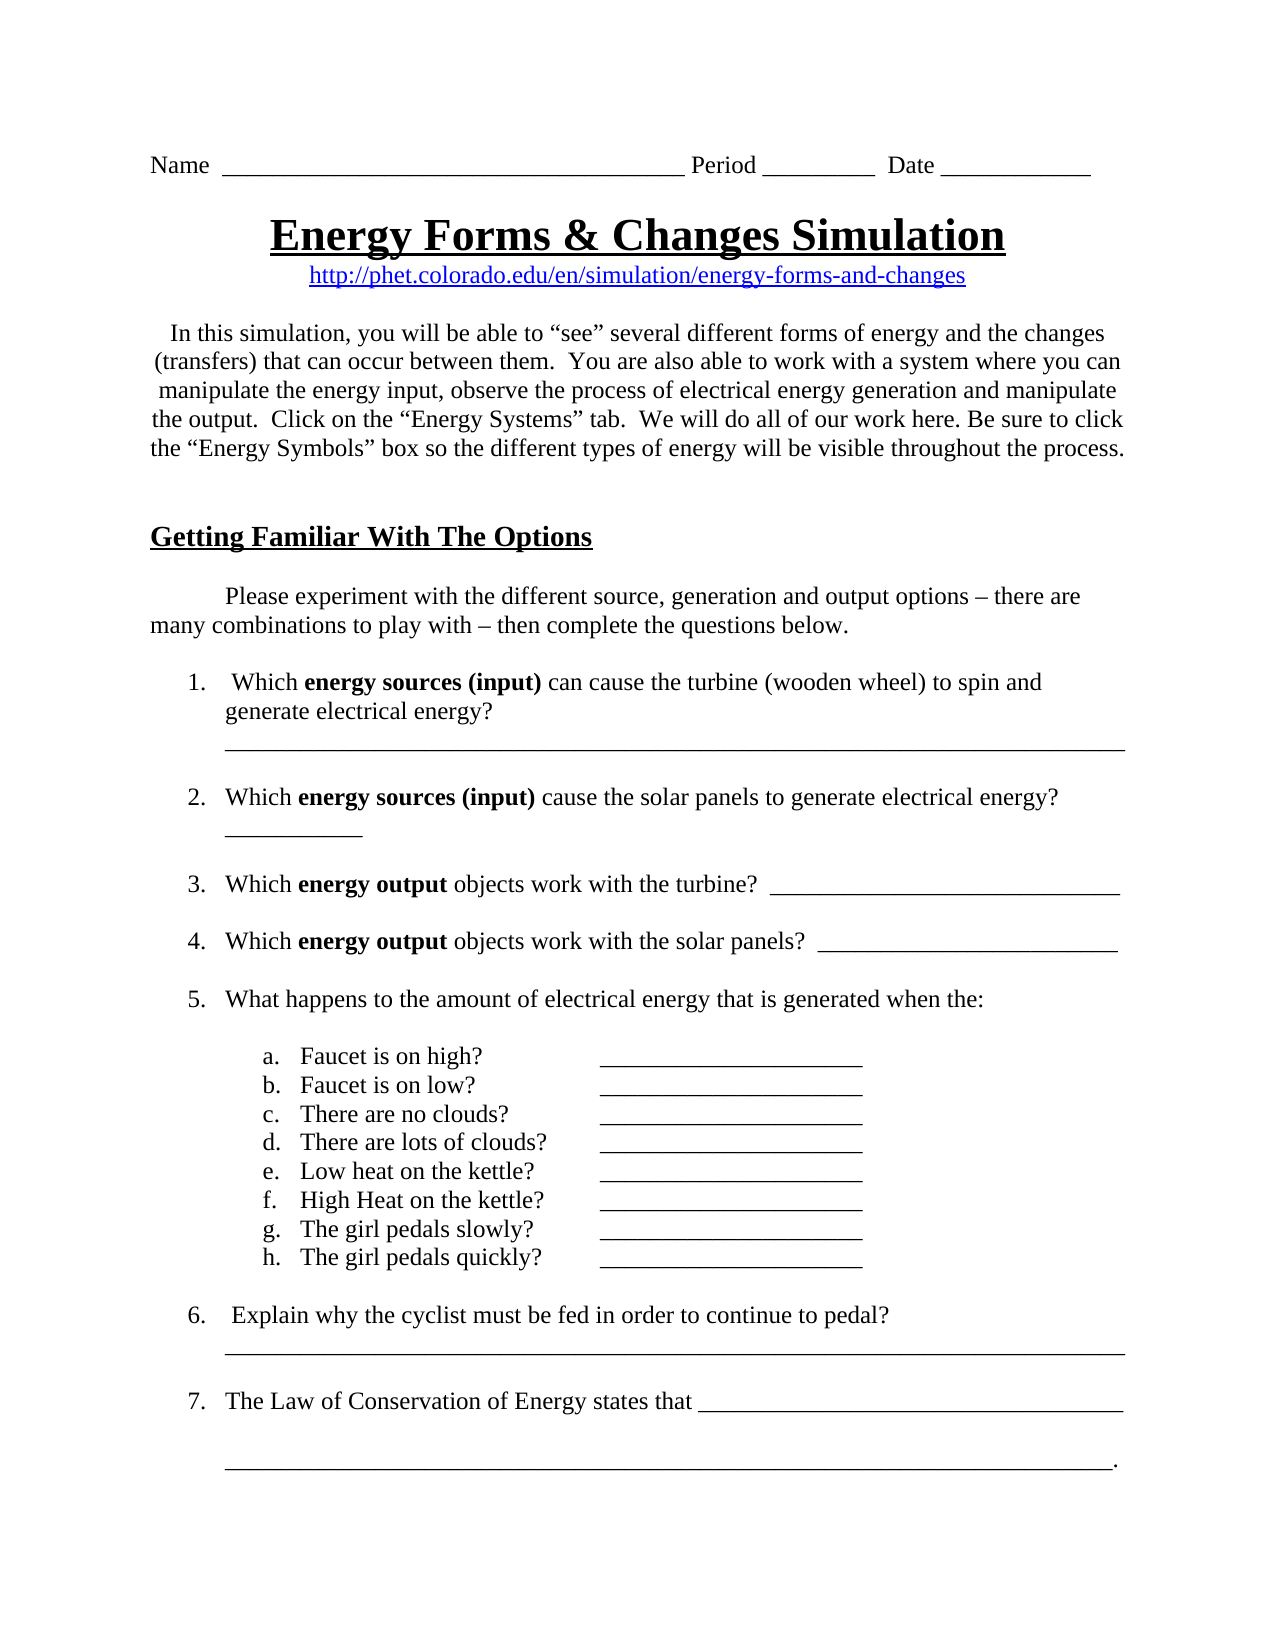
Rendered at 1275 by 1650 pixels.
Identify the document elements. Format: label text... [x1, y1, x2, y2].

list Explain why the cyclist must be fed in order to continue to pedal? ________________________________________________________________________ [187, 1300, 1125, 1357]
list What happens to the amount of electrical energy that is generated when the: [187, 984, 1125, 1012]
list The girl pedals slowly? _____________________ [262, 1214, 1125, 1242]
text http://phet.colorado.edu/en/simulation/energy-forms-and-changes [150, 260, 1125, 289]
text Getting Familiar With The Options [150, 519, 1125, 552]
text Energy Forms & Changes Simulation [150, 207, 1125, 260]
list High Heat on the kettle? _____________________ [262, 1185, 1125, 1214]
list Which energy sources (input) cause the solar panels to generate electrical energy? ___________ [187, 782, 1125, 840]
list Which energy output objects work with the turbine? ____________________________ [187, 869, 1125, 897]
list There are lots of clouds? _____________________ [262, 1127, 1125, 1156]
list Faucet is on low? _____________________ [262, 1070, 1125, 1099]
list Which energy output objects work with the solar panels? ________________________ [187, 926, 1125, 955]
list Faucet is on high? _____________________ [262, 1041, 1125, 1070]
text Please experiment with the different source, generation and output options – there are many combinations to play with – then complete the questions below. [150, 581, 1125, 639]
list The Law of Conservation of Energy states that __________________________________ [187, 1386, 1125, 1415]
list Which energy sources (input) can cause the turbine (wooden wheel) to spin and generate electrical energy? ________________________________________________________________________ [187, 667, 1125, 754]
list _______________________________________________________________________. [225, 1444, 1125, 1472]
list There are no clouds? _____________________ [262, 1099, 1125, 1127]
list The girl pedals quickly? _____________________ [262, 1242, 1125, 1271]
list Low heat on the kettle? _____________________ [262, 1156, 1125, 1185]
text Name _____________________________________ Period _________ Date ____________ [150, 150, 1125, 179]
text In this simulation, you will be able to “see” several different forms of energy and the changes (transfers) that can occur between them. You are also able to work with a system where you can manipulate the energy input, observe the process of electrical energy generation and manipulate the output. Click on the “Energy Systems” tab. We will do all of our work here. Be sure to click the “Energy Symbols” box so the different types of energy will be visible throughout the process. [150, 318, 1125, 461]
